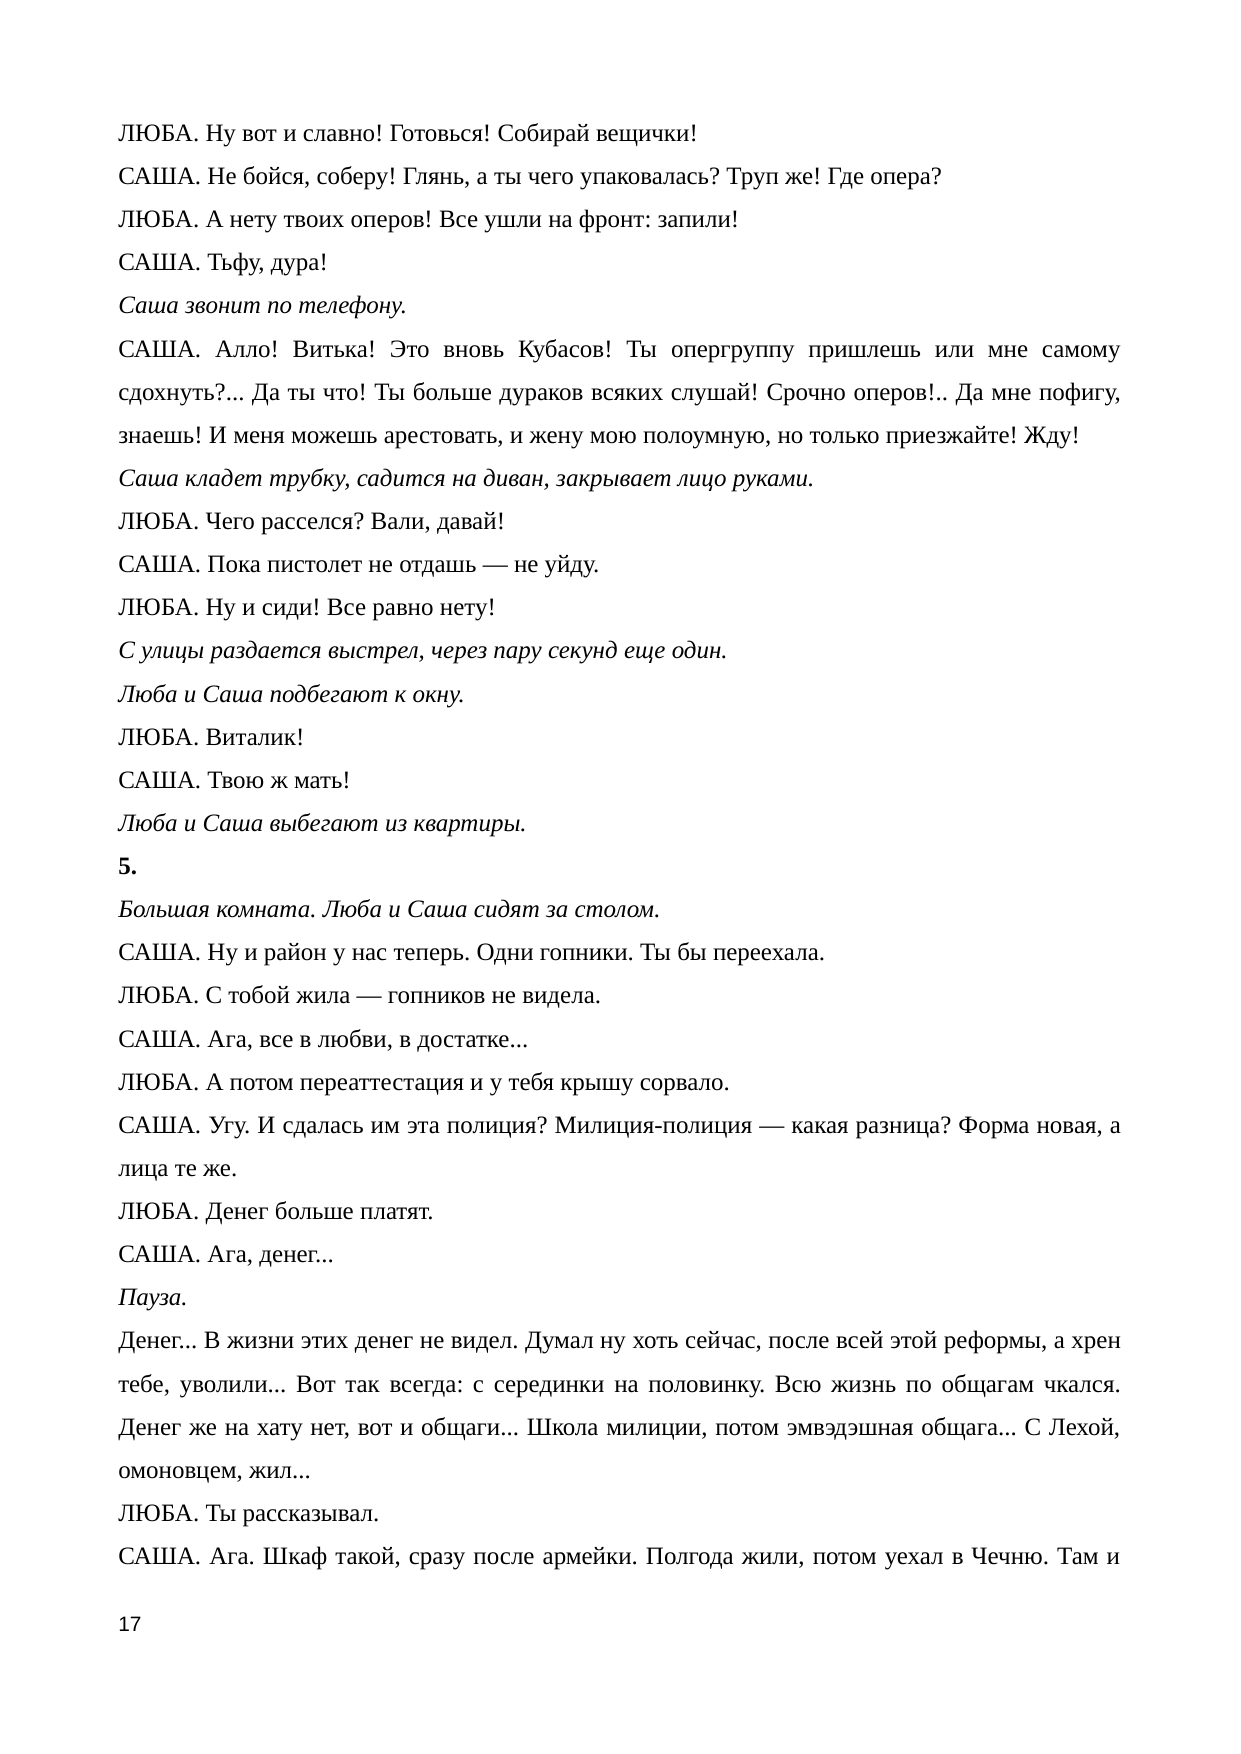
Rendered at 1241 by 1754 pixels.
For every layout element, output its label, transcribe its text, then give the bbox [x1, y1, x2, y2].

text Пауза. [118, 1282, 1122, 1311]
text ЛЮБА. С тобой жила — гопников не видела. [118, 981, 1122, 1009]
text Люба и Саша подбегают к окну. [118, 679, 1122, 707]
text САША. Не бойся, соберу! Глянь, а ты чего упаковалась? Труп же! Где опера? [118, 161, 1122, 190]
text ЛЮБА. Денег больше платят. [118, 1196, 1122, 1225]
text САША. Пока пистолет не отдашь — не уйду. [118, 549, 1122, 578]
text Люба и Саша выбегают из квартиры. [118, 808, 1122, 837]
text ЛЮБА. Ну вот и славно! Готовься! Собирай вещички! [118, 118, 1122, 147]
text ЛЮБА. Ты рассказывал. [118, 1498, 1122, 1527]
text САША. Твою ж мать! [118, 765, 1122, 794]
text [118, 1541, 1122, 1570]
text САША. Тьфу, дура! [118, 247, 1122, 276]
text Денег... В жизни этих денег не видел. Думал ну хоть сейчас, после всей этой реформы, а хрен тебе, уволили... Вот так всегда: с серединки на половинку. Всю жизнь по общагам чкался. Денег же на хату нет, вот и общаги... Школа милиции, потом эмвэдэшная общага... С Лехой, омоновцем, жил... [118, 1326, 1122, 1484]
text ЛЮБА. А потом переаттестация и у тебя крышу сорвало. [118, 1067, 1122, 1096]
text ЛЮБА. А нету твоих оперов! Все ушли на фронт: запили! [118, 204, 1122, 233]
text САША. Ага, денег... [118, 1239, 1122, 1268]
text САША. Ага, все в любви, в достатке... [118, 1024, 1122, 1052]
text Саша звонит по телефону. [118, 291, 1122, 319]
text Большая комната. Люба и Саша сидят за столом. [118, 894, 1122, 923]
text САША. Ну и район у нас теперь. Одни гопники. Ты бы переехала. [118, 937, 1122, 966]
text САША. Алло! Витька! Это вновь Кубасов! Ты опергруппу пришлешь или мне самому сдохнуть?... Да ты что! Ты больше дураков всяких слушай! Срочно оперов!.. Да мне пофигу, знаешь! И меня можешь арестовать, и жену мою полоумную, но только приезжайте! Жду! [118, 334, 1122, 449]
text САША. Угу. И сдалась им эта полиция? Милиция-полиция — какая разница? Форма новая, а лица те же. [118, 1110, 1122, 1182]
text ЛЮБА. Ну и сиди! Все равно нету! [118, 592, 1122, 621]
text С улицы раздается выстрел, через пару секунд еще один. [118, 636, 1122, 664]
text 5. [118, 851, 1122, 880]
text Саша кладет трубку, садится на диван, закрывает лицо руками. [118, 463, 1122, 492]
text ЛЮБА. Чего расселся? Вали, давай! [118, 506, 1122, 535]
text ЛЮБА. Виталик! [118, 722, 1122, 751]
